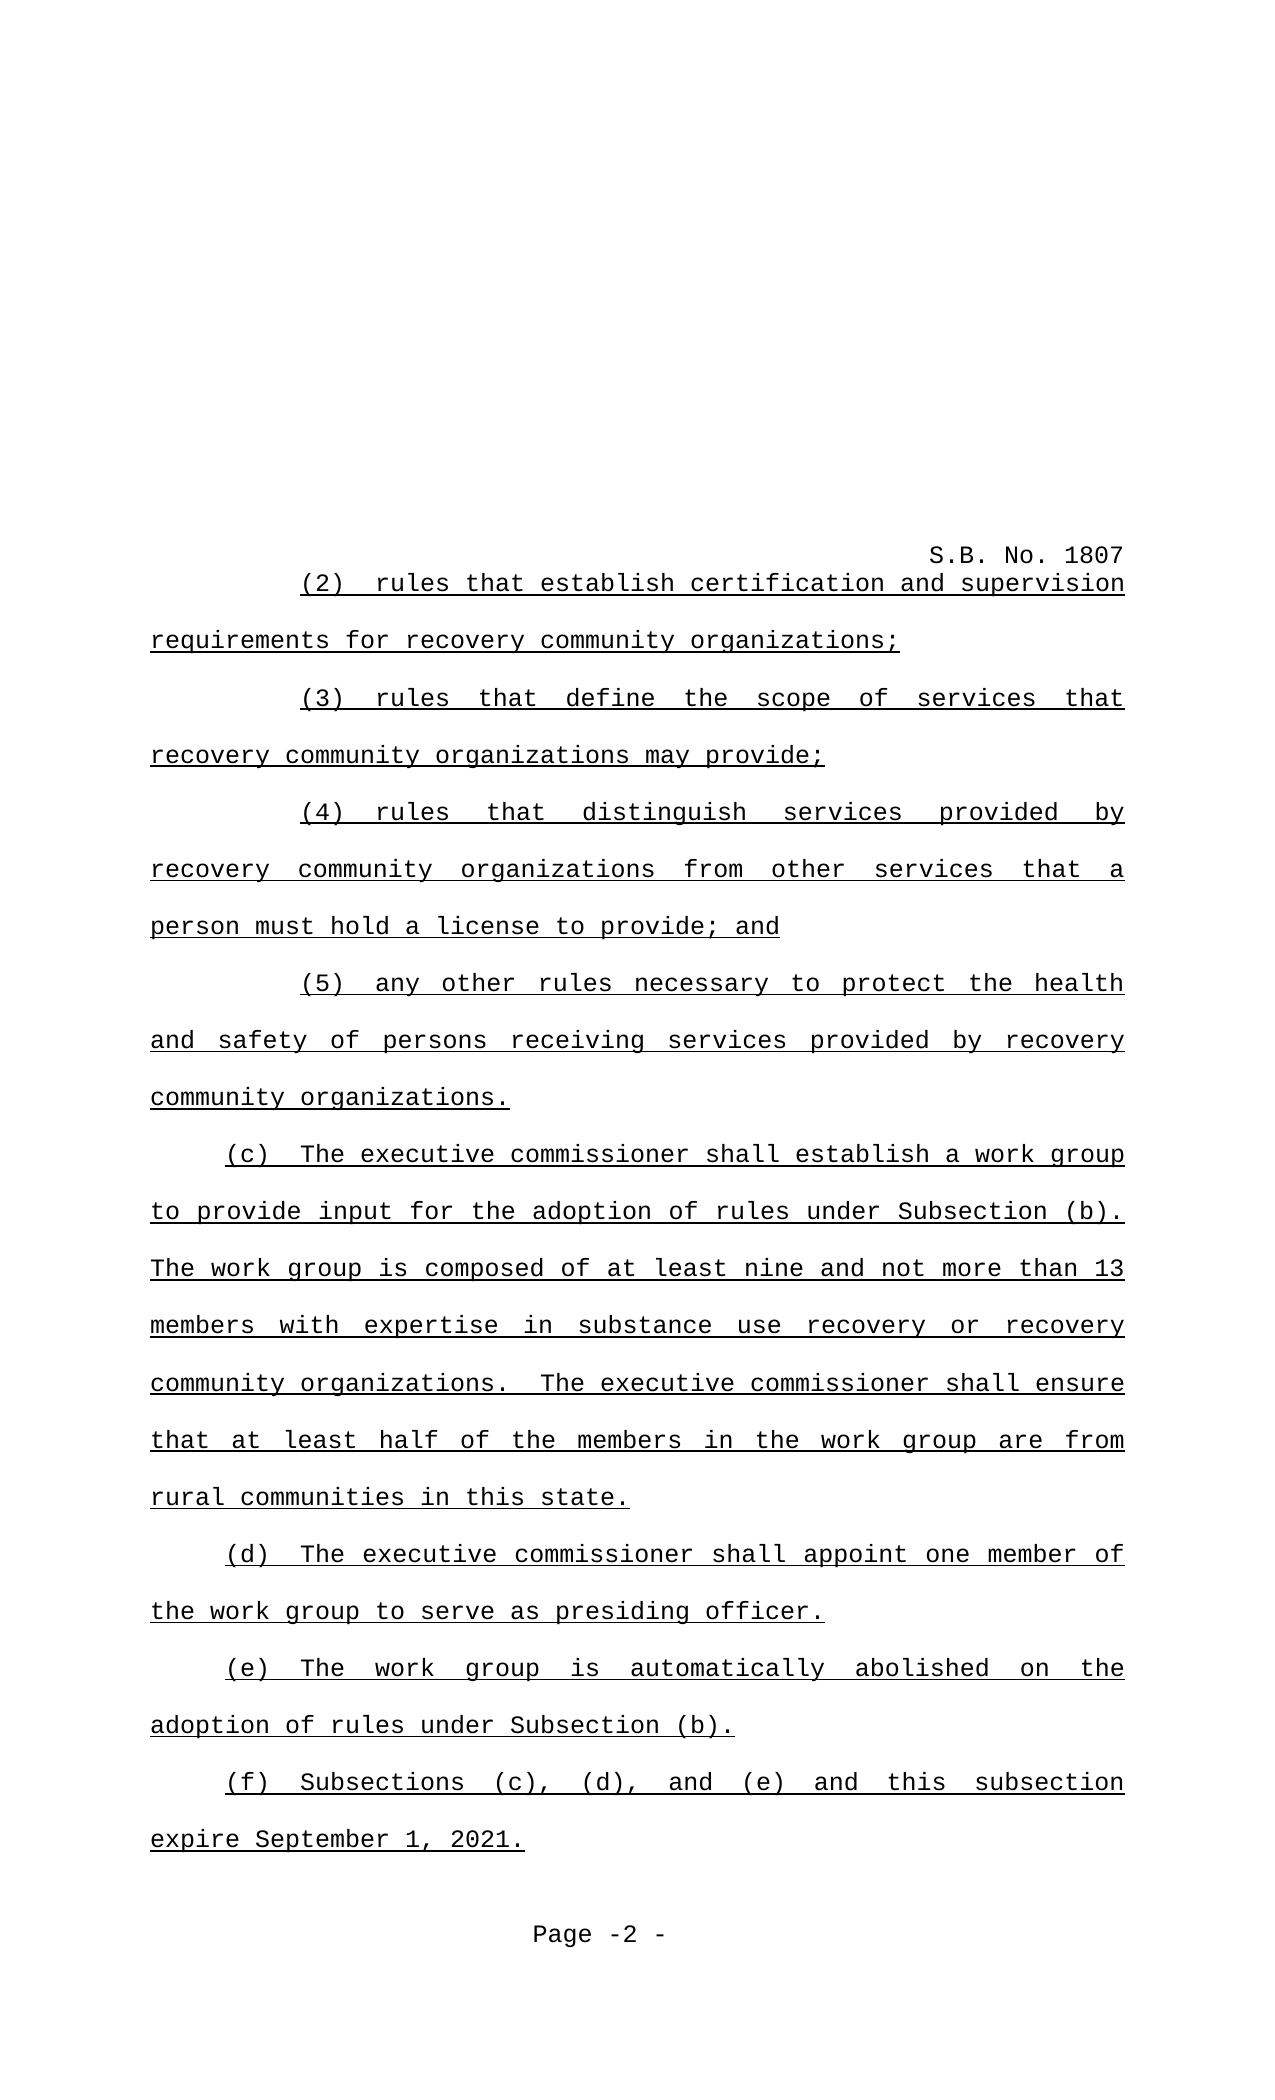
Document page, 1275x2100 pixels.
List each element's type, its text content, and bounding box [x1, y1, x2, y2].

text (f) Subsections (c), (d), and (e) and this subsection expire September 1, 2021. [150, 1769, 1125, 1855]
text (c) The executive commissioner shall establish a work group to provide input for the adoption of rules under Subsection (b). The work group is composed of at least nine and not more than 13 members with expertise in substance use recovery or recovery community organizations. The executive commissioner shall ensure that at least half of the members in the work group are from rural communities in this state. [150, 1142, 1125, 1222]
text (c) The executive commissioner shall establish a work group to provide input for the adoption of rules under Subsection (b). The work group is composed of at least nine and not more than 13 members with expertise in substance use recovery or recovery community organizations. The executive commissioner shall ensure that at least half of the members in the work group are from rural communities in this state. [150, 1281, 1125, 1336]
text (c) The executive commissioner shall establish a work group to provide input for the adoption of rules under Subsection (b). The work group is composed of at least nine and not more than 13 members with expertise in substance use recovery or recovery community organizations. The executive commissioner shall ensure that at least half of the members in the work group are from rural communities in this state. [150, 1338, 1125, 1393]
text (e) The work group is automatically abolished on the adoption of rules under Subsection (b). [150, 1655, 1125, 1741]
text (c) The executive commissioner shall establish a work group to provide input for the adoption of rules under Subsection (b). The work group is composed of at least nine and not more than 13 members with expertise in substance use recovery or recovery community organizations. The executive commissioner shall ensure that at least half of the members in the work group are from rural communities in this state. [150, 1395, 1125, 1450]
text (d) The executive commissioner shall appoint one member of the work group to serve as presiding officer. [150, 1541, 1125, 1627]
text (c) The executive commissioner shall establish a work group to provide input for the adoption of rules under Subsection (b). The work group is composed of at least nine and not more than 13 members with expertise in substance use recovery or recovery community organizations. The executive commissioner shall ensure that at least half of the members in the work group are from rural communities in this state. [150, 1452, 1125, 1513]
text (5) any other rules necessary to protect the health and safety of persons receiving services provided by recovery community organizations. [150, 970, 1125, 1051]
text (2) rules that establish certification and supervision requirements for recovery community organizations; [150, 571, 1125, 656]
text (4) rules that distinguish services provided by recovery community organizations from other services that a person must hold a license to provide; and [150, 881, 1125, 942]
text (3) rules that define the scope of services that recovery community organizations may provide; [150, 685, 1125, 771]
text (5) any other rules necessary to protect the health and safety of persons receiving services provided by recovery community organizations. [150, 1052, 1125, 1113]
text (4) rules that distinguish services provided by recovery community organizations from other services that a person must hold a license to provide; and [150, 799, 1125, 880]
text (c) The executive commissioner shall establish a work group to provide input for the adoption of rules under Subsection (b). The work group is composed of at least nine and not more than 13 members with expertise in substance use recovery or recovery community organizations. The executive commissioner shall ensure that at least half of the members in the work group are from rural communities in this state. [150, 1224, 1125, 1279]
